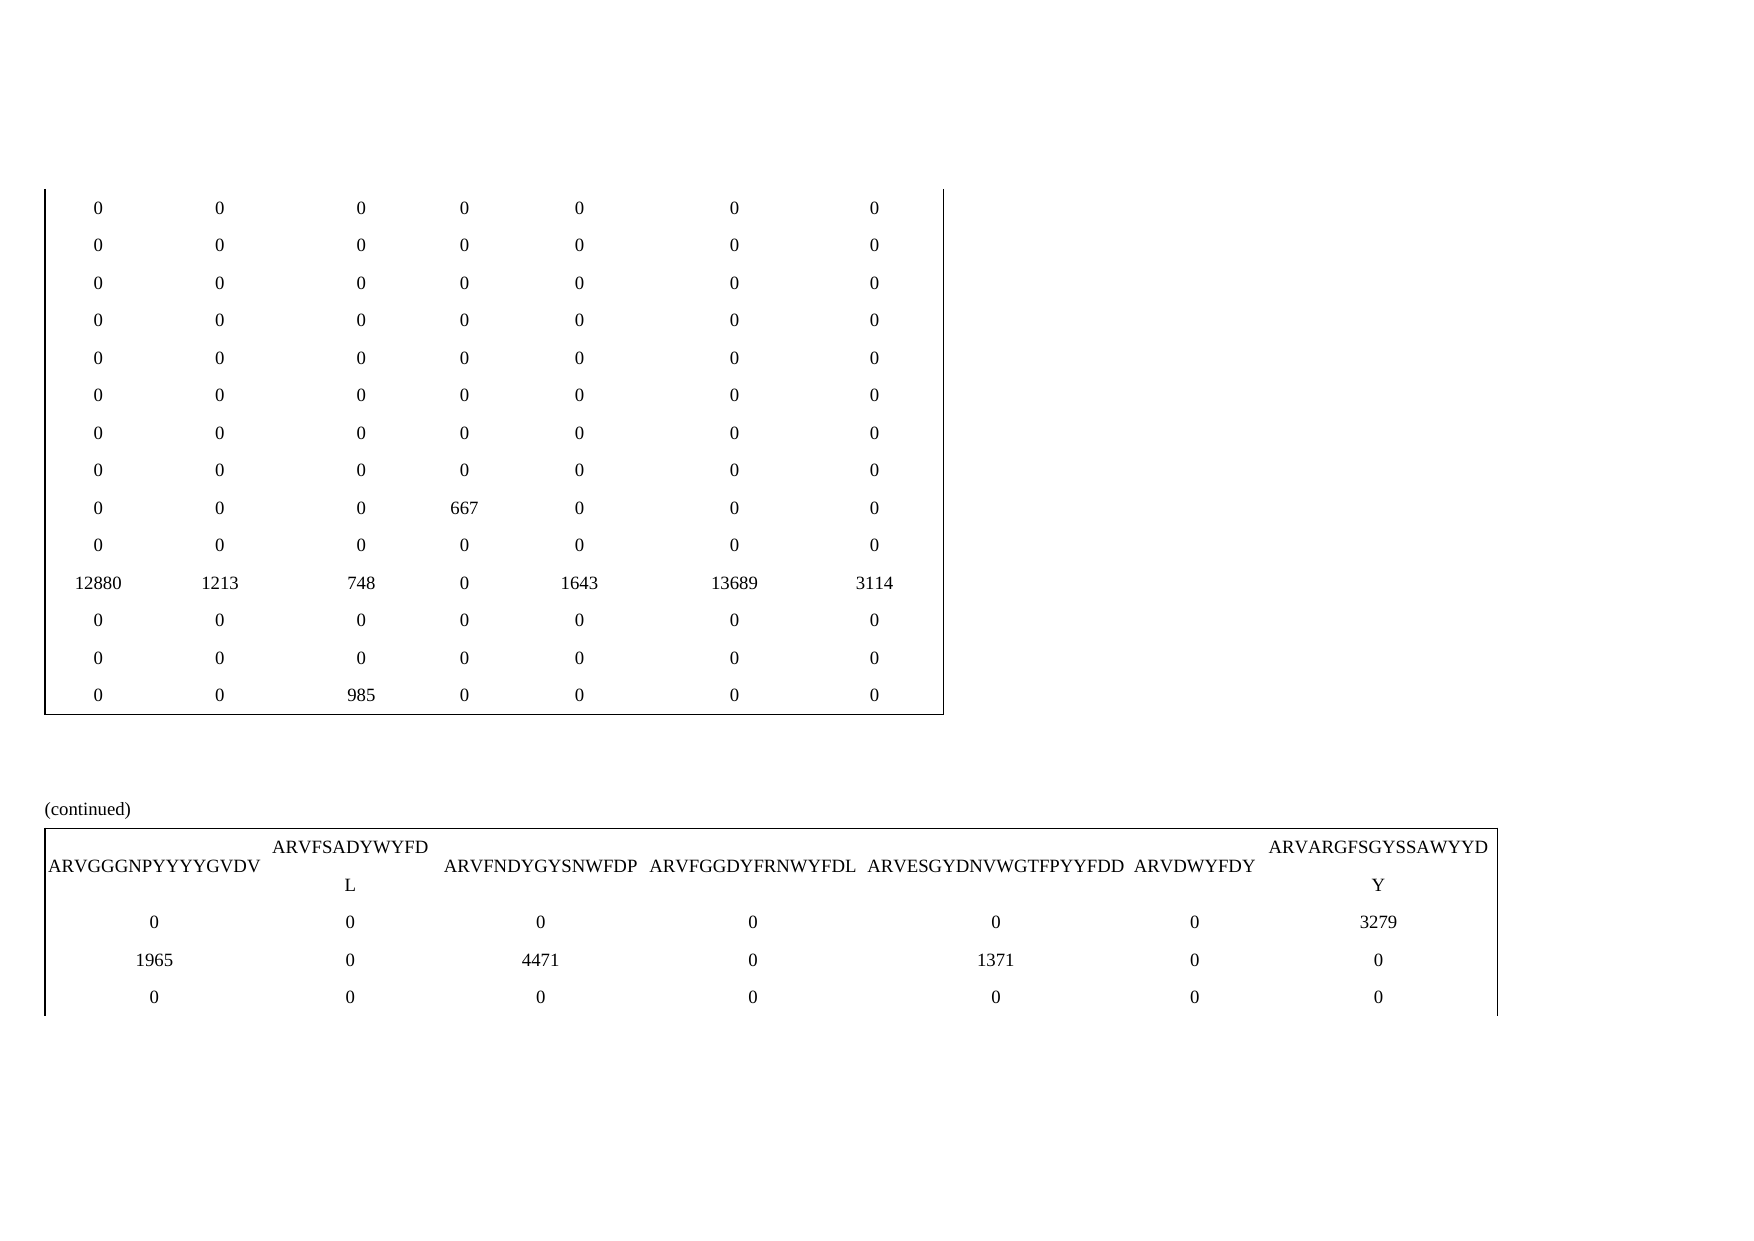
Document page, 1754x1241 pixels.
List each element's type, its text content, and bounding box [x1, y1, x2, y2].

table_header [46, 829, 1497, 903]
text (continued) [44, 790, 1742, 827]
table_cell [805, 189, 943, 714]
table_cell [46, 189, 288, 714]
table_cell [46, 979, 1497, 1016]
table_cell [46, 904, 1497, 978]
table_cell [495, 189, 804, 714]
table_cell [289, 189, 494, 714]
